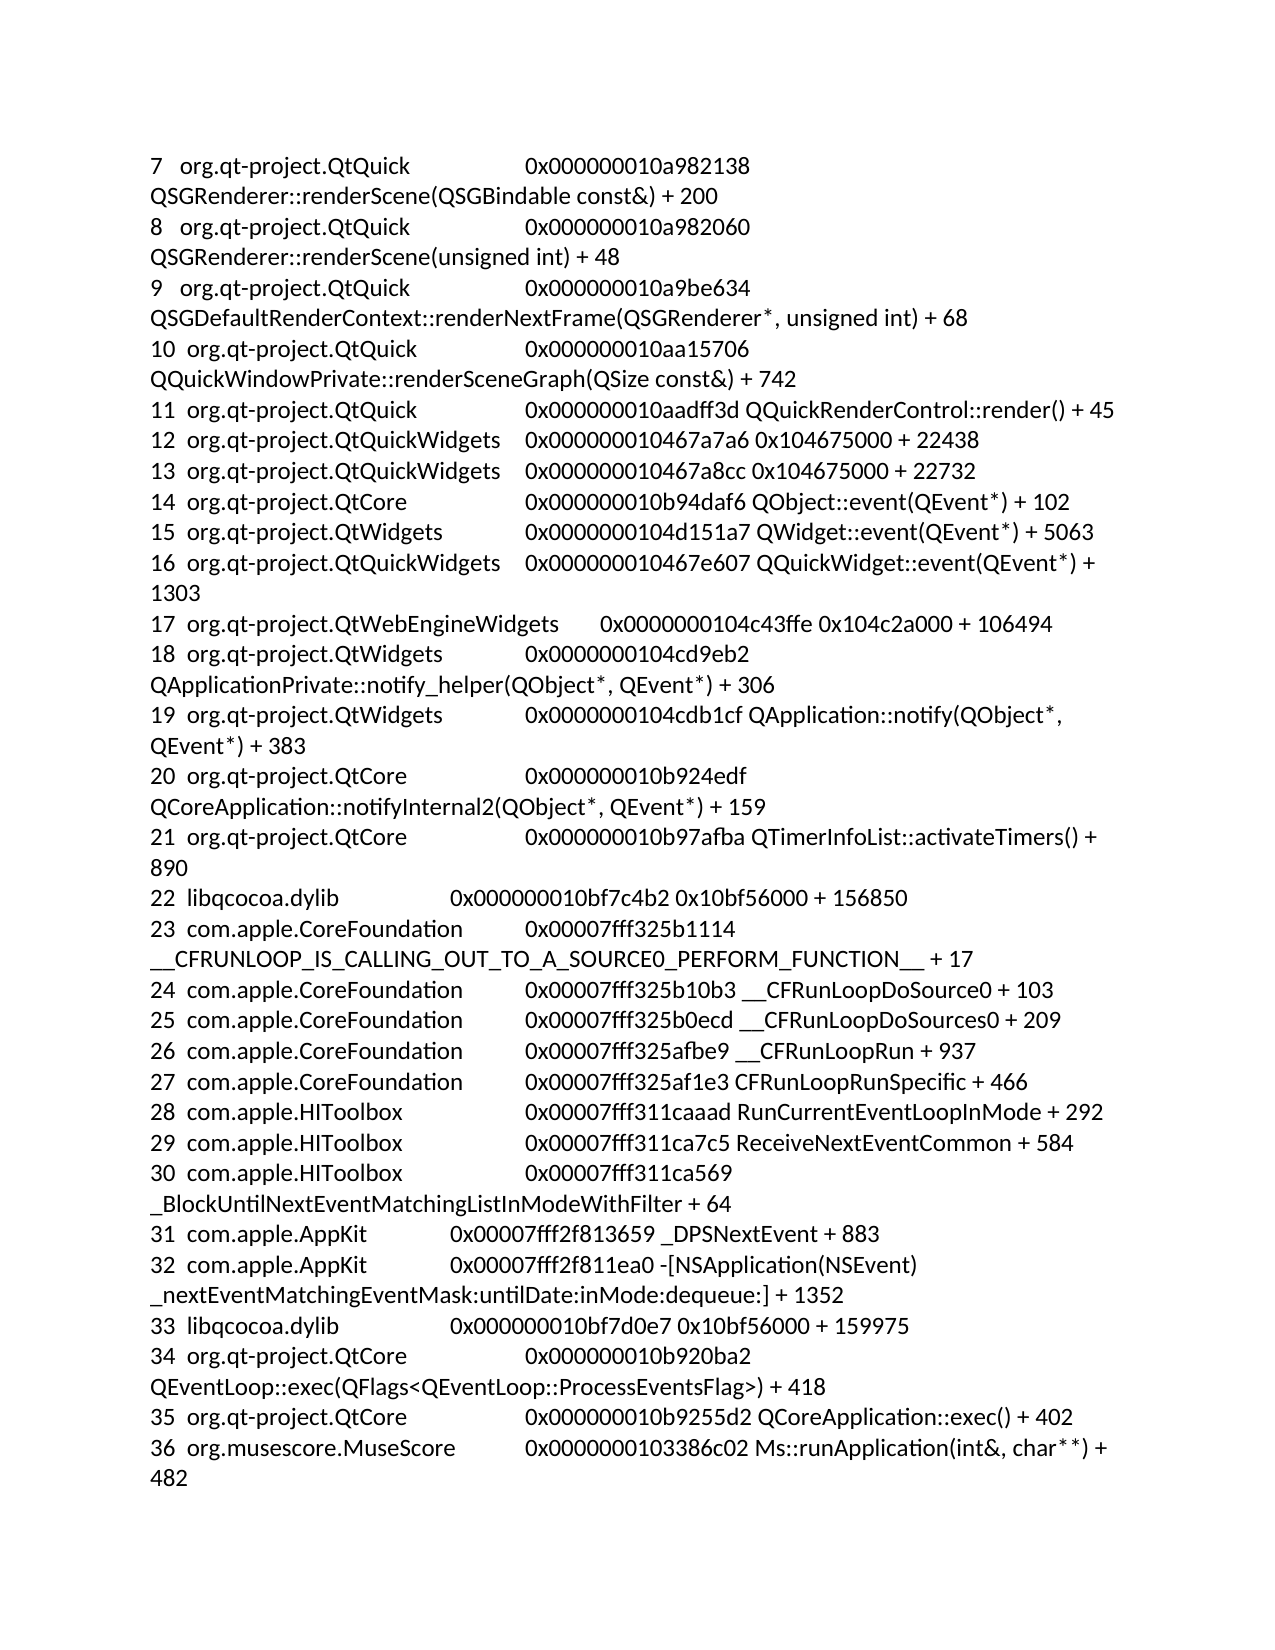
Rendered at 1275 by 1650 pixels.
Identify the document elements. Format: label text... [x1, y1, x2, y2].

text 26 com.apple.CoreFoundation 0x00007fff325afbe9 __CFRunLoopRun + 937 [150, 1035, 1125, 1066]
text 20 org.qt-project.QtCore 0x000000010b924edf QCoreApplication::notifyInternal2(QObject*, QEvent*) + 159 [150, 760, 1125, 821]
text 32 com.apple.AppKit 0x00007fff2f811ea0 -[NSApplication(NSEvent) _nextEventMatchingEventMask:untilDate:inMode:dequeue:] + 1352 [150, 1249, 1125, 1310]
text 33 libqcocoa.dylib 0x000000010bf7d0e7 0x10bf56000 + 159975 [150, 1310, 1125, 1340]
text 17 org.qt-project.QtWebEngineWidgets 0x0000000104c43ffe 0x104c2a000 + 106494 [150, 608, 1125, 638]
text 35 org.qt-project.QtCore 0x000000010b9255d2 QCoreApplication::exec() + 402 [150, 1401, 1125, 1432]
text 15 org.qt-project.QtWidgets 0x0000000104d151a7 QWidget::event(QEvent*) + 5063 [150, 516, 1125, 547]
text 9 org.qt-project.QtQuick 0x000000010a9be634 QSGDefaultRenderContext::renderNextFrame(QSGRenderer*, unsigned int) + 68 [150, 272, 1125, 333]
text 10 org.qt-project.QtQuick 0x000000010aa15706 QQuickWindowPrivate::renderSceneGraph(QSize const&) + 742 [150, 333, 1125, 394]
text 28 com.apple.HIToolbox 0x00007fff311caaad RunCurrentEventLoopInMode + 292 [150, 1096, 1125, 1127]
text 21 org.qt-project.QtCore 0x000000010b97afba QTimerInfoList::activateTimers() + 890 [150, 821, 1125, 882]
text 34 org.qt-project.QtCore 0x000000010b920ba2 QEventLoop::exec(QFlags<QEventLoop::ProcessEventsFlag>) + 418 [150, 1340, 1125, 1401]
text 25 com.apple.CoreFoundation 0x00007fff325b0ecd __CFRunLoopDoSources0 + 209 [150, 1004, 1125, 1035]
text 8 org.qt-project.QtQuick 0x000000010a982060 QSGRenderer::renderScene(unsigned int) + 48 [150, 211, 1125, 272]
text 7 org.qt-project.QtQuick 0x000000010a982138 QSGRenderer::renderScene(QSGBindable const&) + 200 [150, 150, 1125, 211]
text 27 com.apple.CoreFoundation 0x00007fff325af1e3 CFRunLoopRunSpecific + 466 [150, 1066, 1125, 1096]
text 36 org.musescore.MuseScore 0x0000000103386c02 Ms::runApplication(int&, char**) + 482 [150, 1432, 1125, 1493]
text 29 com.apple.HIToolbox 0x00007fff311ca7c5 ReceiveNextEventCommon + 584 [150, 1127, 1125, 1157]
text 12 org.qt-project.QtQuickWidgets 0x000000010467a7a6 0x104675000 + 22438 [150, 425, 1125, 455]
text 19 org.qt-project.QtWidgets 0x0000000104cdb1cf QApplication::notify(QObject*, QEvent*) + 383 [150, 699, 1125, 760]
text 24 com.apple.CoreFoundation 0x00007fff325b10b3 __CFRunLoopDoSource0 + 103 [150, 974, 1125, 1004]
text 22 libqcocoa.dylib 0x000000010bf7c4b2 0x10bf56000 + 156850 [150, 882, 1125, 913]
text 11 org.qt-project.QtQuick 0x000000010aadff3d QQuickRenderControl::render() + 45 [150, 394, 1125, 425]
text 18 org.qt-project.QtWidgets 0x0000000104cd9eb2 QApplicationPrivate::notify_helper(QObject*, QEvent*) + 306 [150, 638, 1125, 699]
text 31 com.apple.AppKit 0x00007fff2f813659 _DPSNextEvent + 883 [150, 1218, 1125, 1249]
text 30 com.apple.HIToolbox 0x00007fff311ca569 _BlockUntilNextEventMatchingListInModeWithFilter + 64 [150, 1157, 1125, 1218]
text 16 org.qt-project.QtQuickWidgets 0x000000010467e607 QQuickWidget::event(QEvent*) + 1303 [150, 547, 1125, 608]
text 14 org.qt-project.QtCore 0x000000010b94daf6 QObject::event(QEvent*) + 102 [150, 486, 1125, 516]
text 13 org.qt-project.QtQuickWidgets 0x000000010467a8cc 0x104675000 + 22732 [150, 455, 1125, 486]
text 23 com.apple.CoreFoundation 0x00007fff325b1114 __CFRUNLOOP_IS_CALLING_OUT_TO_A_SOURCE0_PERFORM_FUNCTION__ + 17 [150, 913, 1125, 974]
